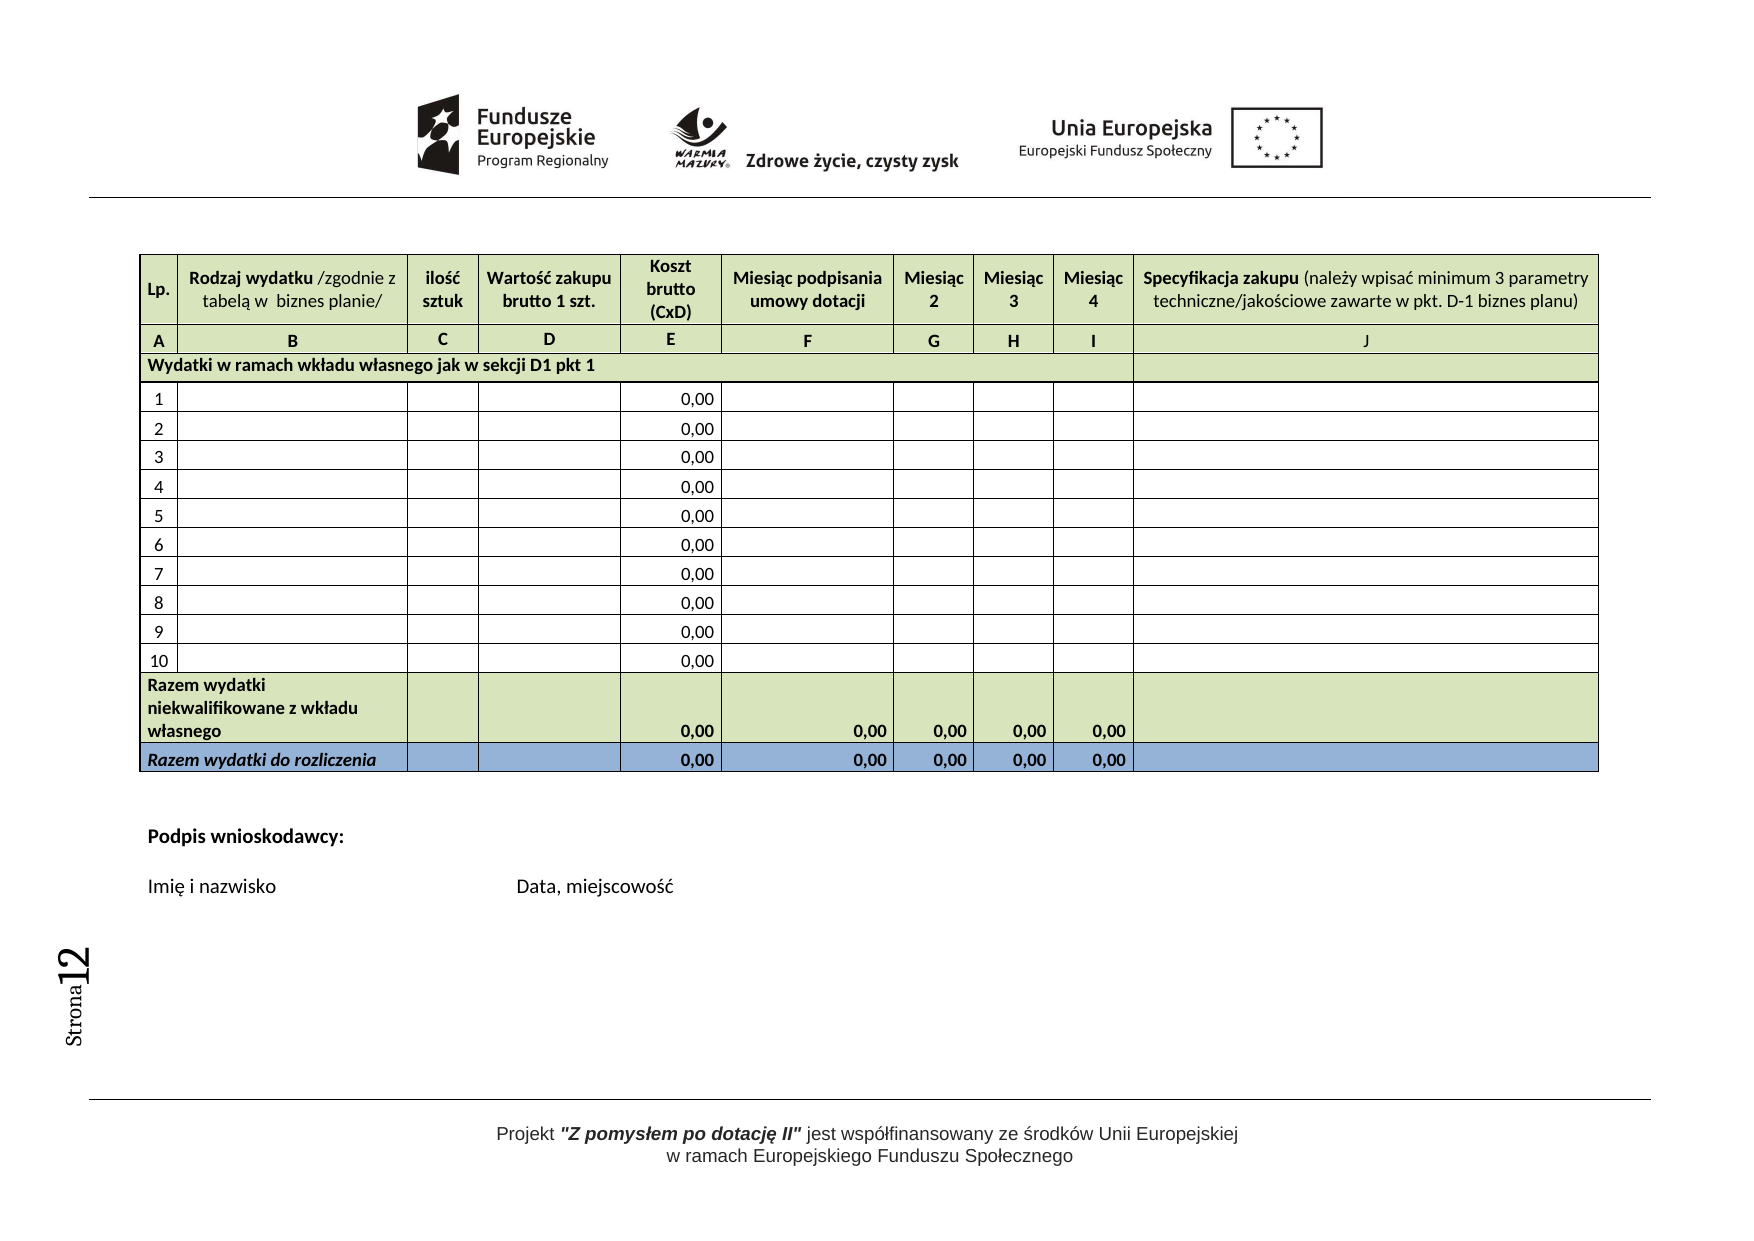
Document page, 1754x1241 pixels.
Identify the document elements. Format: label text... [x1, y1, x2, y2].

table_cell 0,00 [621, 644, 721, 672]
table_cell 0,00 [621, 557, 721, 585]
table_cell [1134, 615, 1598, 643]
table_cell [178, 470, 407, 498]
table_header ilość sztuk [408, 255, 478, 323]
table_cell [479, 644, 620, 672]
table_cell [479, 470, 620, 498]
table_cell B [178, 325, 407, 352]
table_cell [1134, 673, 1598, 742]
table_cell H [974, 325, 1053, 352]
table_header Specyfikacja zakupu (należy wpisać minimum 3 parametry techniczne/jakościowe zawarte w pkt. D-1 biznes planu) [1134, 255, 1598, 323]
table_cell [1054, 557, 1133, 585]
table_cell [1134, 644, 1598, 672]
table_cell [1054, 586, 1133, 614]
table_cell [408, 412, 478, 439]
table_cell [178, 441, 407, 469]
table_cell [408, 644, 478, 672]
table_cell [974, 383, 1053, 411]
table_cell [974, 412, 1053, 439]
table_cell [722, 441, 893, 469]
table_cell 0,00 [1054, 673, 1133, 742]
table_cell [178, 615, 407, 643]
table_cell [722, 383, 893, 411]
table_header Miesiąc 3 [974, 255, 1053, 323]
table_cell G [894, 325, 973, 352]
table_cell [479, 557, 620, 585]
table_cell [178, 499, 407, 527]
table_header Lp. [141, 255, 177, 323]
table_cell 8 [141, 586, 177, 614]
table_header Miesiąc 2 [894, 255, 973, 323]
table_cell I [1054, 325, 1133, 352]
table_cell [1054, 528, 1133, 556]
table_cell [722, 586, 893, 614]
table_cell [1054, 615, 1133, 643]
table_cell [408, 441, 478, 469]
table_cell [974, 586, 1053, 614]
table_header Wartość zakupu brutto 1 szt. [479, 255, 620, 323]
text Imię i nazwisko Data, miejscowość [148, 874, 1592, 899]
text Podpis wnioskodawcy: [148, 823, 1592, 848]
table_header Miesiąc podpisania umowy dotacji [722, 255, 893, 323]
table_cell 0,00 [621, 586, 721, 614]
table_cell [894, 412, 973, 439]
table_cell [408, 743, 478, 771]
table_cell [722, 557, 893, 585]
table_cell [894, 470, 973, 498]
table_cell [408, 528, 478, 556]
table_cell 5 [141, 499, 177, 527]
table_cell F [722, 325, 893, 352]
table_cell 0,00 [722, 673, 893, 742]
table_cell Razem wydatki niekwalifikowane z wkładu własnego [141, 673, 407, 742]
table_cell [894, 615, 973, 643]
table_cell [178, 644, 407, 672]
table_cell 0,00 [722, 743, 893, 771]
table_cell [479, 528, 620, 556]
table_header Rodzaj wydatku /zgodnie z tabelą w biznes planie/ [178, 255, 407, 323]
table_cell 6 [141, 528, 177, 556]
table_cell [1054, 644, 1133, 672]
table_cell 7 [141, 557, 177, 585]
table_cell [722, 528, 893, 556]
table_cell 0,00 [621, 441, 721, 469]
table_cell [479, 586, 620, 614]
table_cell [479, 615, 620, 643]
table_cell [974, 470, 1053, 498]
table_cell [722, 499, 893, 527]
table_cell [894, 499, 973, 527]
table_cell 0,00 [621, 470, 721, 498]
table_cell 0,00 [894, 673, 973, 742]
table_cell [1054, 441, 1133, 469]
table_cell [1134, 383, 1598, 411]
table_cell [1134, 586, 1598, 614]
table_cell 10 [141, 644, 177, 672]
table_cell [479, 412, 620, 439]
table_cell [178, 586, 407, 614]
table_cell 0,00 [621, 615, 721, 643]
table_cell [974, 528, 1053, 556]
table_cell [408, 615, 478, 643]
table_cell A [141, 325, 177, 352]
table_cell D [479, 325, 620, 352]
table_cell [894, 383, 973, 411]
table_cell [479, 673, 620, 742]
table_cell [894, 586, 973, 614]
table_cell [722, 412, 893, 439]
table_cell Wydatki w ramach wkładu własnego jak w sekcji D1 pkt 1 [141, 354, 1133, 381]
table_cell 0,00 [974, 673, 1053, 742]
table_cell [1054, 412, 1133, 439]
table_cell [1134, 528, 1598, 556]
table_cell J [1134, 325, 1598, 352]
table_cell [722, 615, 893, 643]
table_cell 0,00 [621, 743, 721, 771]
table_cell 0,00 [894, 743, 973, 771]
table_cell [408, 557, 478, 585]
table_cell 2 [141, 412, 177, 439]
table_cell [178, 557, 407, 585]
table_cell [974, 644, 1053, 672]
table_cell [1134, 441, 1598, 469]
table_cell [1134, 743, 1598, 771]
table_cell [178, 383, 407, 411]
table_cell 0,00 [621, 499, 721, 527]
table_cell [479, 743, 620, 771]
table_cell 0,00 [621, 412, 721, 439]
table_cell 0,00 [621, 383, 721, 411]
table_cell 3 [141, 441, 177, 469]
table_cell [1134, 470, 1598, 498]
table_cell [974, 615, 1053, 643]
table_cell [1134, 354, 1598, 381]
table_cell [408, 586, 478, 614]
table_cell [974, 557, 1053, 585]
table_cell [1054, 383, 1133, 411]
table_cell [479, 441, 620, 469]
table_cell [894, 557, 973, 585]
table_cell Razem wydatki do rozliczenia [141, 743, 407, 771]
table_cell [408, 470, 478, 498]
table_cell [408, 499, 478, 527]
table_cell [178, 528, 407, 556]
table_cell [1134, 557, 1598, 585]
table_cell [178, 412, 407, 439]
table_cell [894, 644, 973, 672]
table_cell [722, 470, 893, 498]
table_cell [1054, 499, 1133, 527]
table_cell 1 [141, 383, 177, 411]
table_cell [1134, 499, 1598, 527]
table_cell 0,00 [1054, 743, 1133, 771]
table_cell [974, 499, 1053, 527]
table_cell [408, 673, 478, 742]
table_cell [894, 441, 973, 469]
table_cell 0,00 [621, 528, 721, 556]
table_cell [894, 528, 973, 556]
table_cell [974, 441, 1053, 469]
table_cell 0,00 [974, 743, 1053, 771]
table_cell [408, 383, 478, 411]
table_cell C [408, 325, 478, 352]
table_cell [1134, 412, 1598, 439]
table_cell 0,00 [621, 673, 721, 742]
table_cell [722, 644, 893, 672]
table_cell 9 [141, 615, 177, 643]
table_header Koszt brutto (CxD) [621, 255, 721, 323]
table_cell [479, 383, 620, 411]
table_cell 4 [141, 470, 177, 498]
table_cell [479, 499, 620, 527]
table_header Miesiąc 4 [1054, 255, 1133, 323]
table_cell E [621, 325, 721, 352]
table_cell [1054, 470, 1133, 498]
picture [397, 73, 1343, 195]
